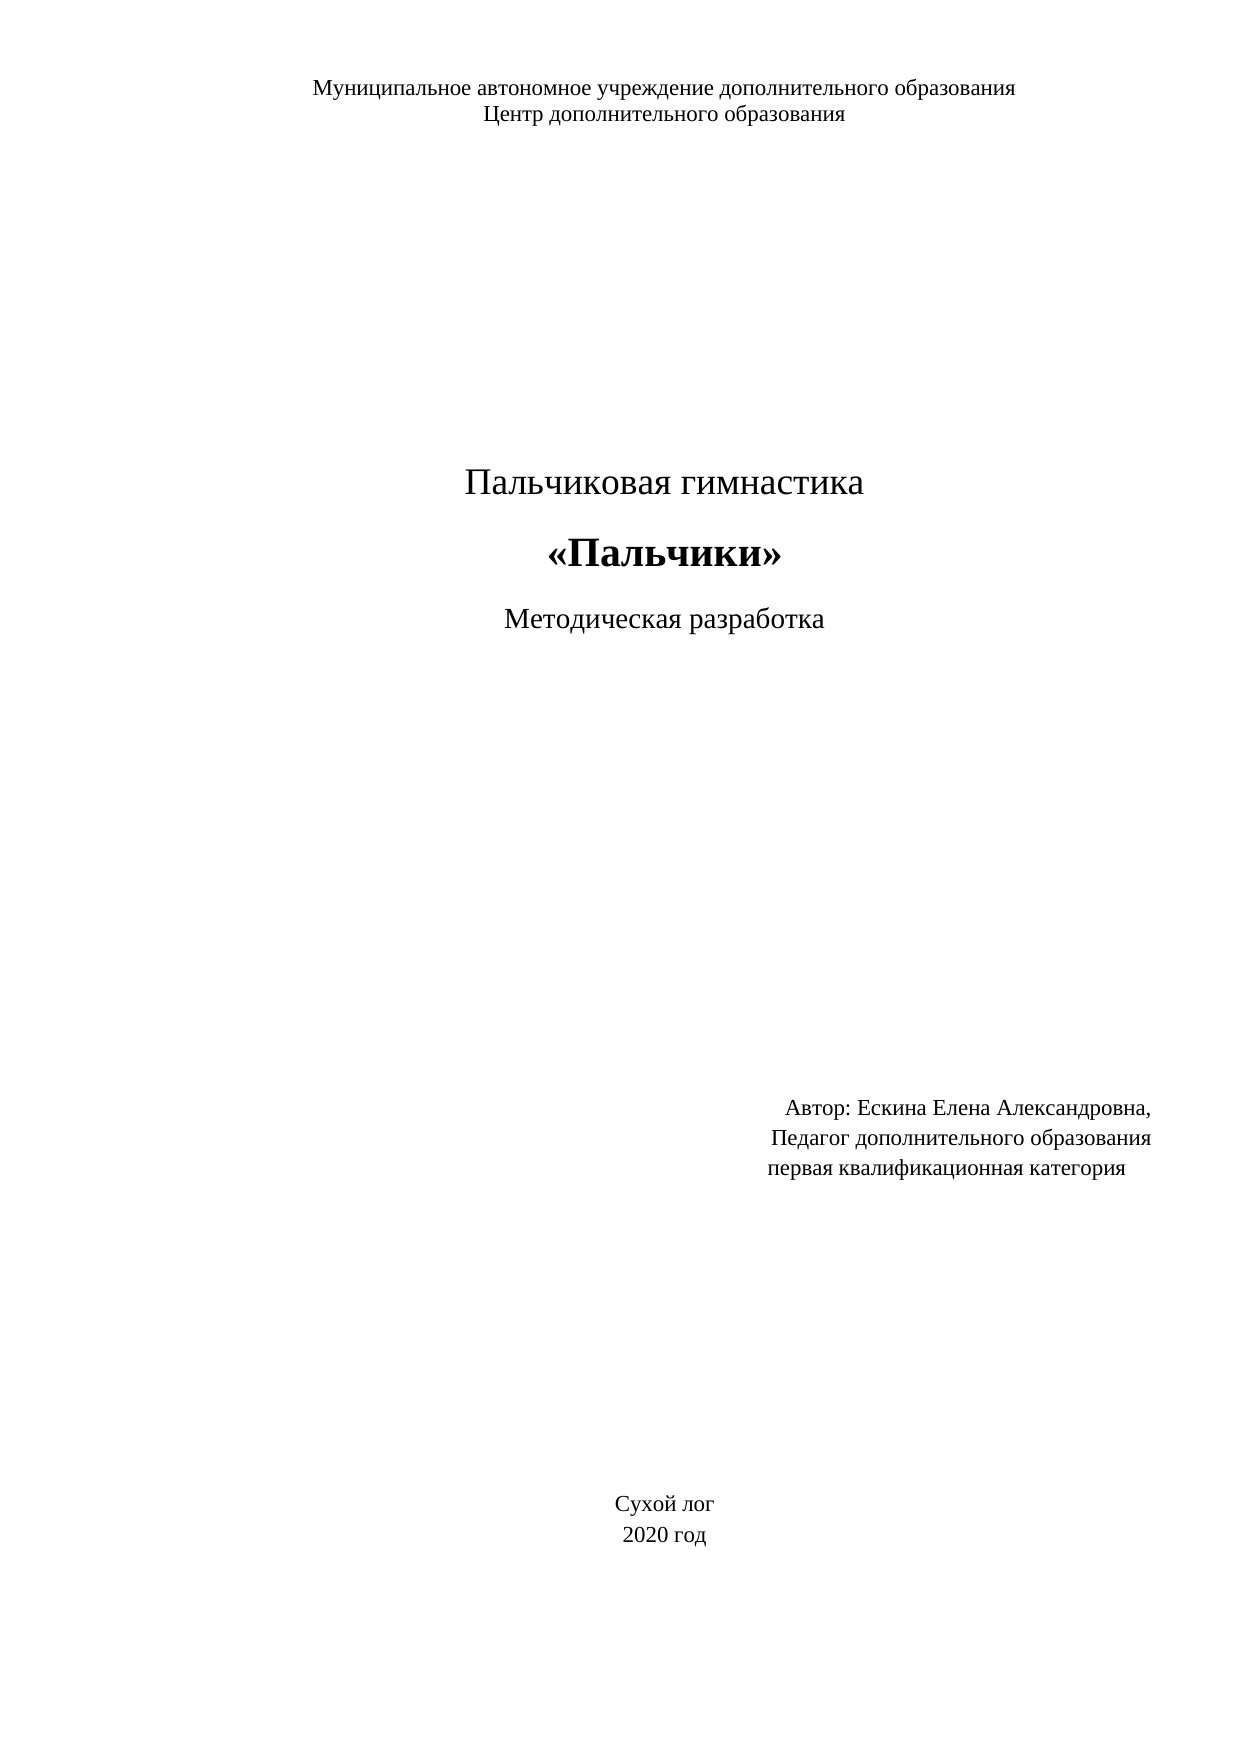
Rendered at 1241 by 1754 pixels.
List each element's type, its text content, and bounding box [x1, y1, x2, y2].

text первая квалификационная категория [177, 1154, 1152, 1180]
text Автор: Ескина Елена Александровна, [177, 1094, 1152, 1120]
text Педагог дополнительного образования [177, 1124, 1152, 1150]
text Пальчиковая гимнастика [177, 460, 1152, 503]
text 2020 год [177, 1521, 1152, 1547]
text Муниципальное автономное учреждение дополнительного образования [177, 74, 1152, 100]
text Методическая разработка [177, 601, 1152, 634]
text Центр дополнительного образования [177, 100, 1152, 127]
text Сухой лог [177, 1491, 1152, 1517]
text «Пальчики» [177, 528, 1152, 576]
